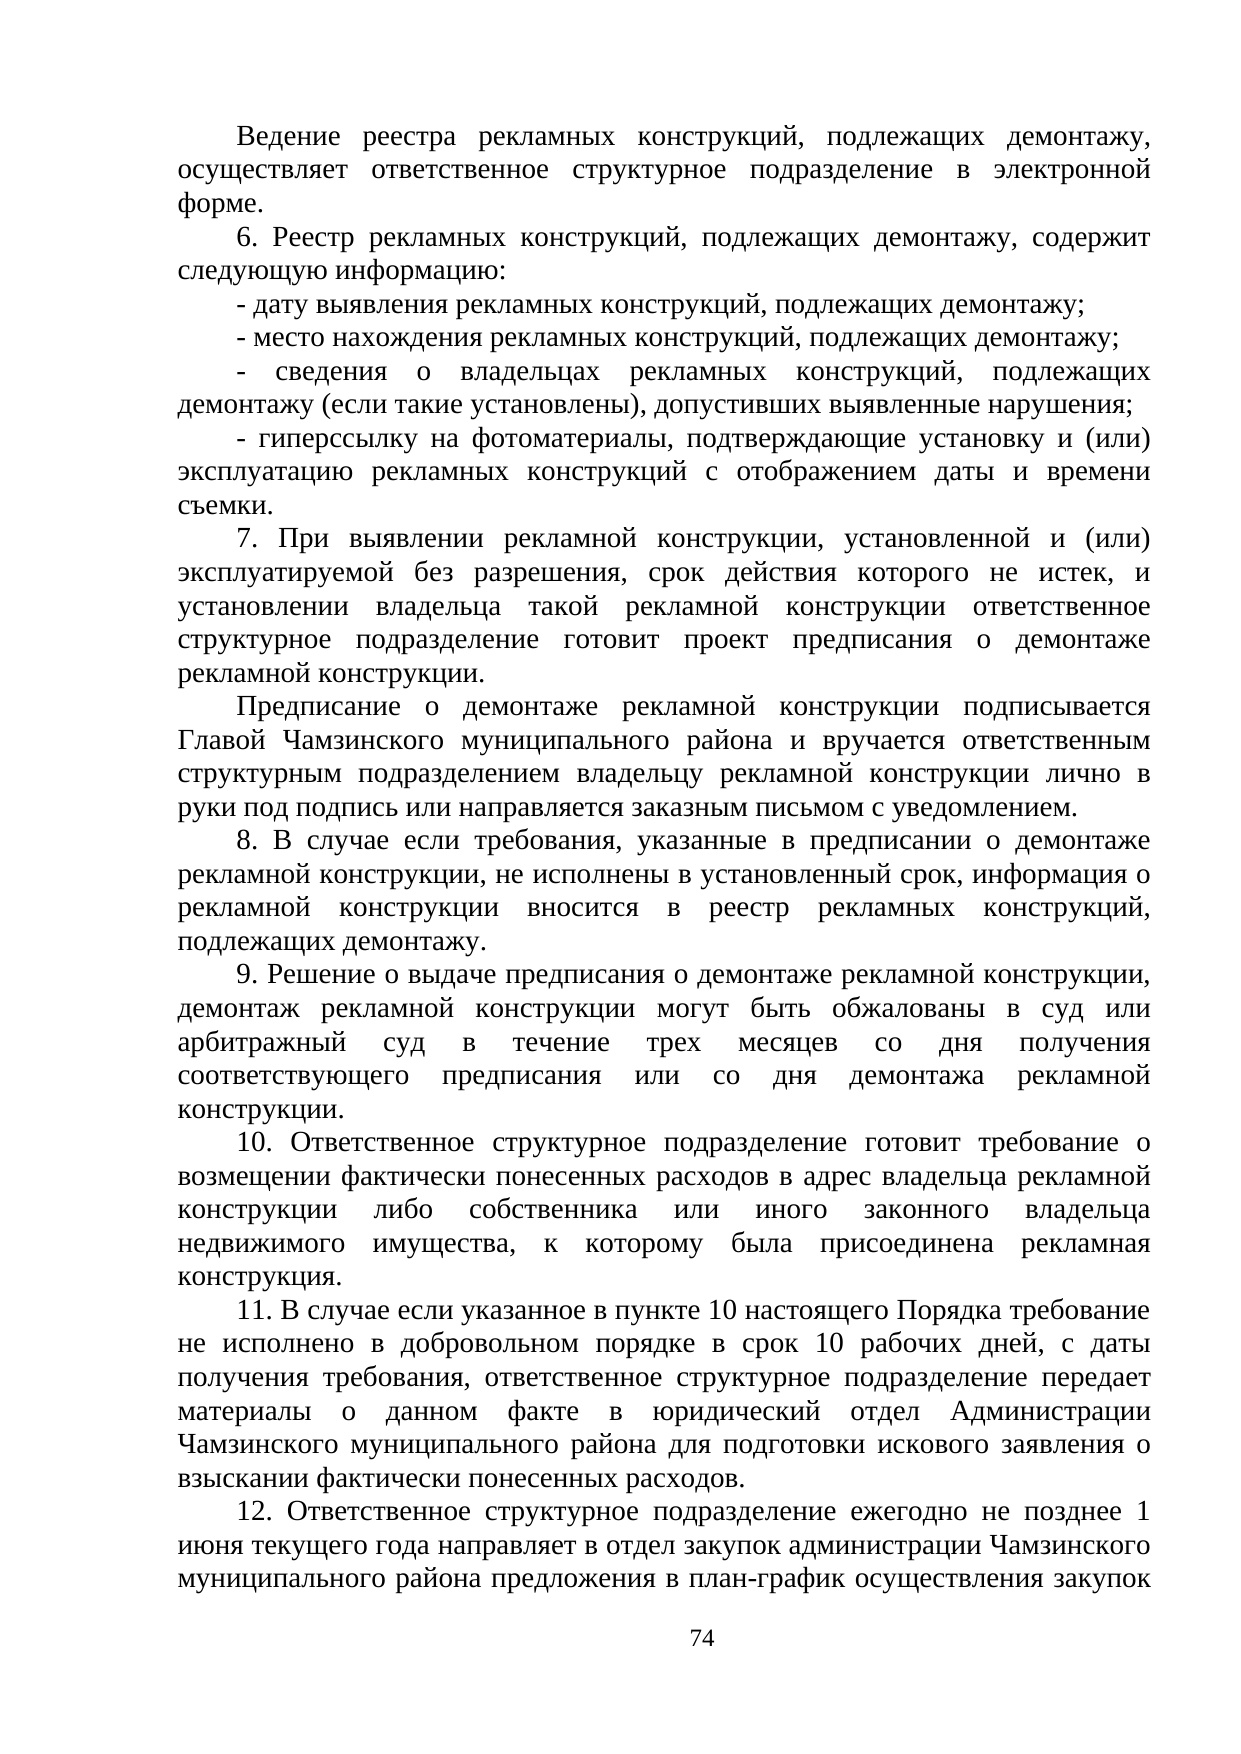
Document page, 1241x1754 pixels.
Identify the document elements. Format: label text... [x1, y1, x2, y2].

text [177, 1493, 1152, 1594]
text - гиперссылку на фотоматериалы, подтверждающие установку и (или) эксплуатацию рекламных конструкций с отображением даты и времени съемки. [177, 420, 1152, 521]
text 9. Решение о выдаче предписания о демонтаже рекламной конструкции, демонтаж рекламной конструкции могут быть обжалованы в суд или арбитражный суд в течение трех месяцев со дня получения соответствующего предписания или со дня демонтажа рекламной конструкции. [177, 957, 1152, 1124]
text - дату выявления рекламных конструкций, подлежащих демонтажу; [177, 286, 1152, 319]
text 10. Ответственное структурное подразделение готовит требование о возмещении фактически понесенных расходов в адрес владельца рекламной конструкции либо собственника или иного законного владельца недвижимого имущества, к которому была присоединена рекламная конструкция. [177, 1124, 1152, 1292]
text 8. В случае если требования, указанные в предписании о демонтаже рекламной конструкции, не исполнены в установленный срок, информация о рекламной конструкции вносится в реестр рекламных конструкций, подлежащих демонтажу. [177, 822, 1152, 957]
text 6. Реестр рекламных конструкций, подлежащих демонтажу, содержит следующую информацию: [177, 219, 1152, 286]
text - место нахождения рекламных конструкций, подлежащих демонтажу; [177, 319, 1152, 353]
text Предписание о демонтаже рекламной конструкции подписывается Главой Чамзинского муниципального района и вручается ответственным структурным подразделением владельцу рекламной конструкции лично в руки под подпись или направляется заказным письмом с уведомлением. [177, 688, 1152, 822]
text 11. В случае если указанное в пункте 10 настоящего Порядка требование не исполнено в добровольном порядке в срок 10 рабочих дней, с даты получения требования, ответственное структурное подразделение передает материалы о данном факте в юридический отдел Администрации Чамзинского муниципального района для подготовки искового заявления о взыскании фактически понесенных расходов. [177, 1292, 1152, 1493]
text - сведения о владельцах рекламных конструкций, подлежащих демонтажу (если такие установлены), допустивших выявленные нарушения; [177, 353, 1152, 420]
text 7. При выявлении рекламной конструкции, установленной и (или) эксплуатируемой без разрешения, срок действия которого не истек, и установлении владельца такой рекламной конструкции ответственное структурное подразделение готовит проект предписания о демонтаже рекламной конструкции. [177, 521, 1152, 688]
text Ведение реестра рекламных конструкций, подлежащих демонтажу, осуществляет ответственное структурное подразделение в электронной форме. [177, 118, 1152, 219]
